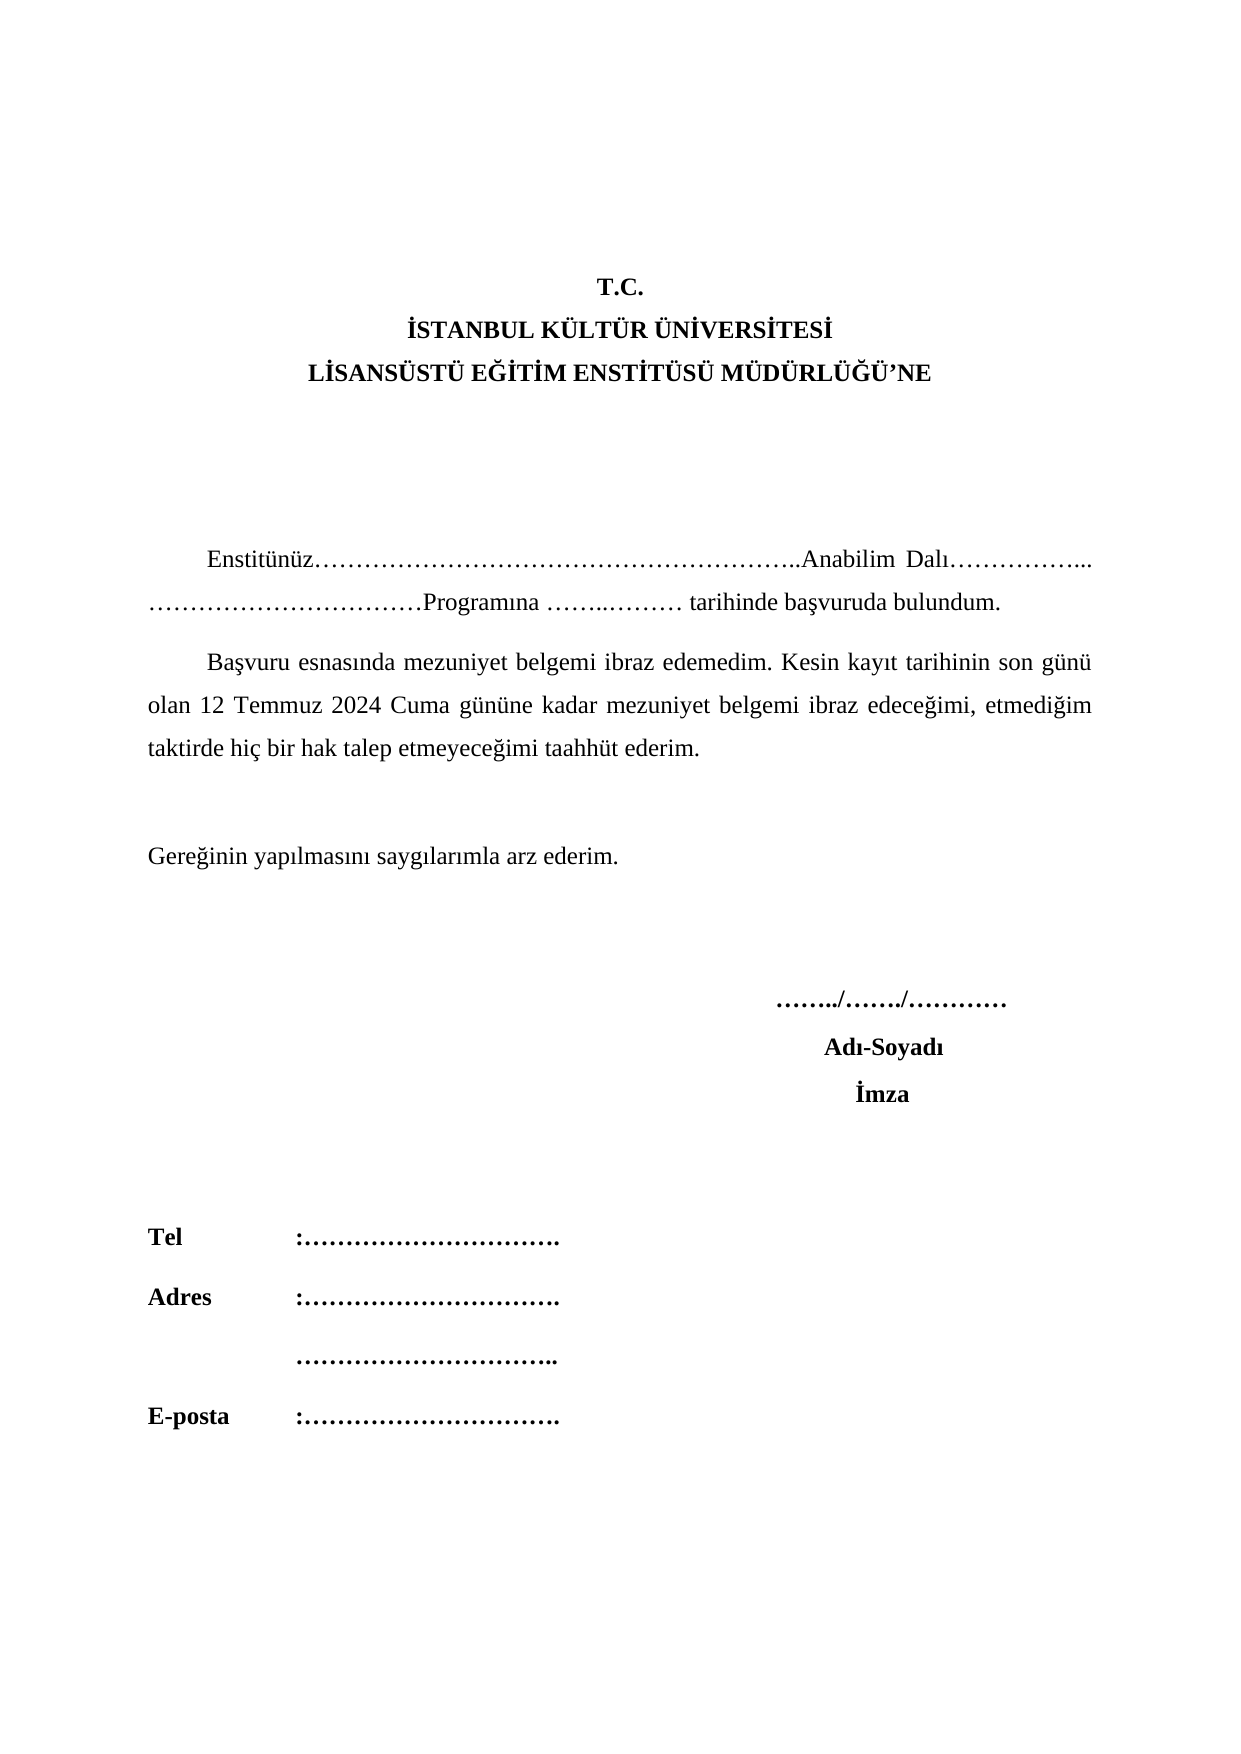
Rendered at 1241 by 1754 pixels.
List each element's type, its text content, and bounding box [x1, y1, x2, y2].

text Enstitünüz…………………………………………………..Anabilim Dalı……………... ……………………………Programına ……..……… tarihinde başvuruda bulundum. [148, 544, 1093, 616]
text Gereğinin yapılmasını saygılarımla arz ederim. [148, 841, 1093, 870]
text İSTANBUL KÜLTÜR ÜNİVERSİTESİ [148, 315, 1093, 344]
text T.C. [148, 272, 1093, 301]
text ……../……./………… [664, 984, 1093, 1013]
text Başvuru esnasında mezuniyet belgemi ibraz edemedim. Kesin kayıt tarihinin son günü olan 12 Temmuz 2024 Cuma gününe kadar mezuniyet belgemi ibraz edeceğimi, etmediğim taktirde hiç bir hak talep etmeyeceğimi taahhüt ederim. [148, 647, 1093, 762]
text İmza [148, 1079, 1093, 1108]
text LİSANSÜSTÜ EĞİTİM ENSTİTÜSÜ MÜDÜRLÜĞÜ’NE [148, 358, 1093, 387]
text E-posta :…………………………. [148, 1401, 1093, 1430]
text Adı-Soyadı [148, 1032, 1093, 1061]
text Tel :…………………………. [148, 1222, 1093, 1251]
text Adres :…………………………. [148, 1282, 1093, 1310]
text ………………………….. [148, 1341, 1093, 1370]
